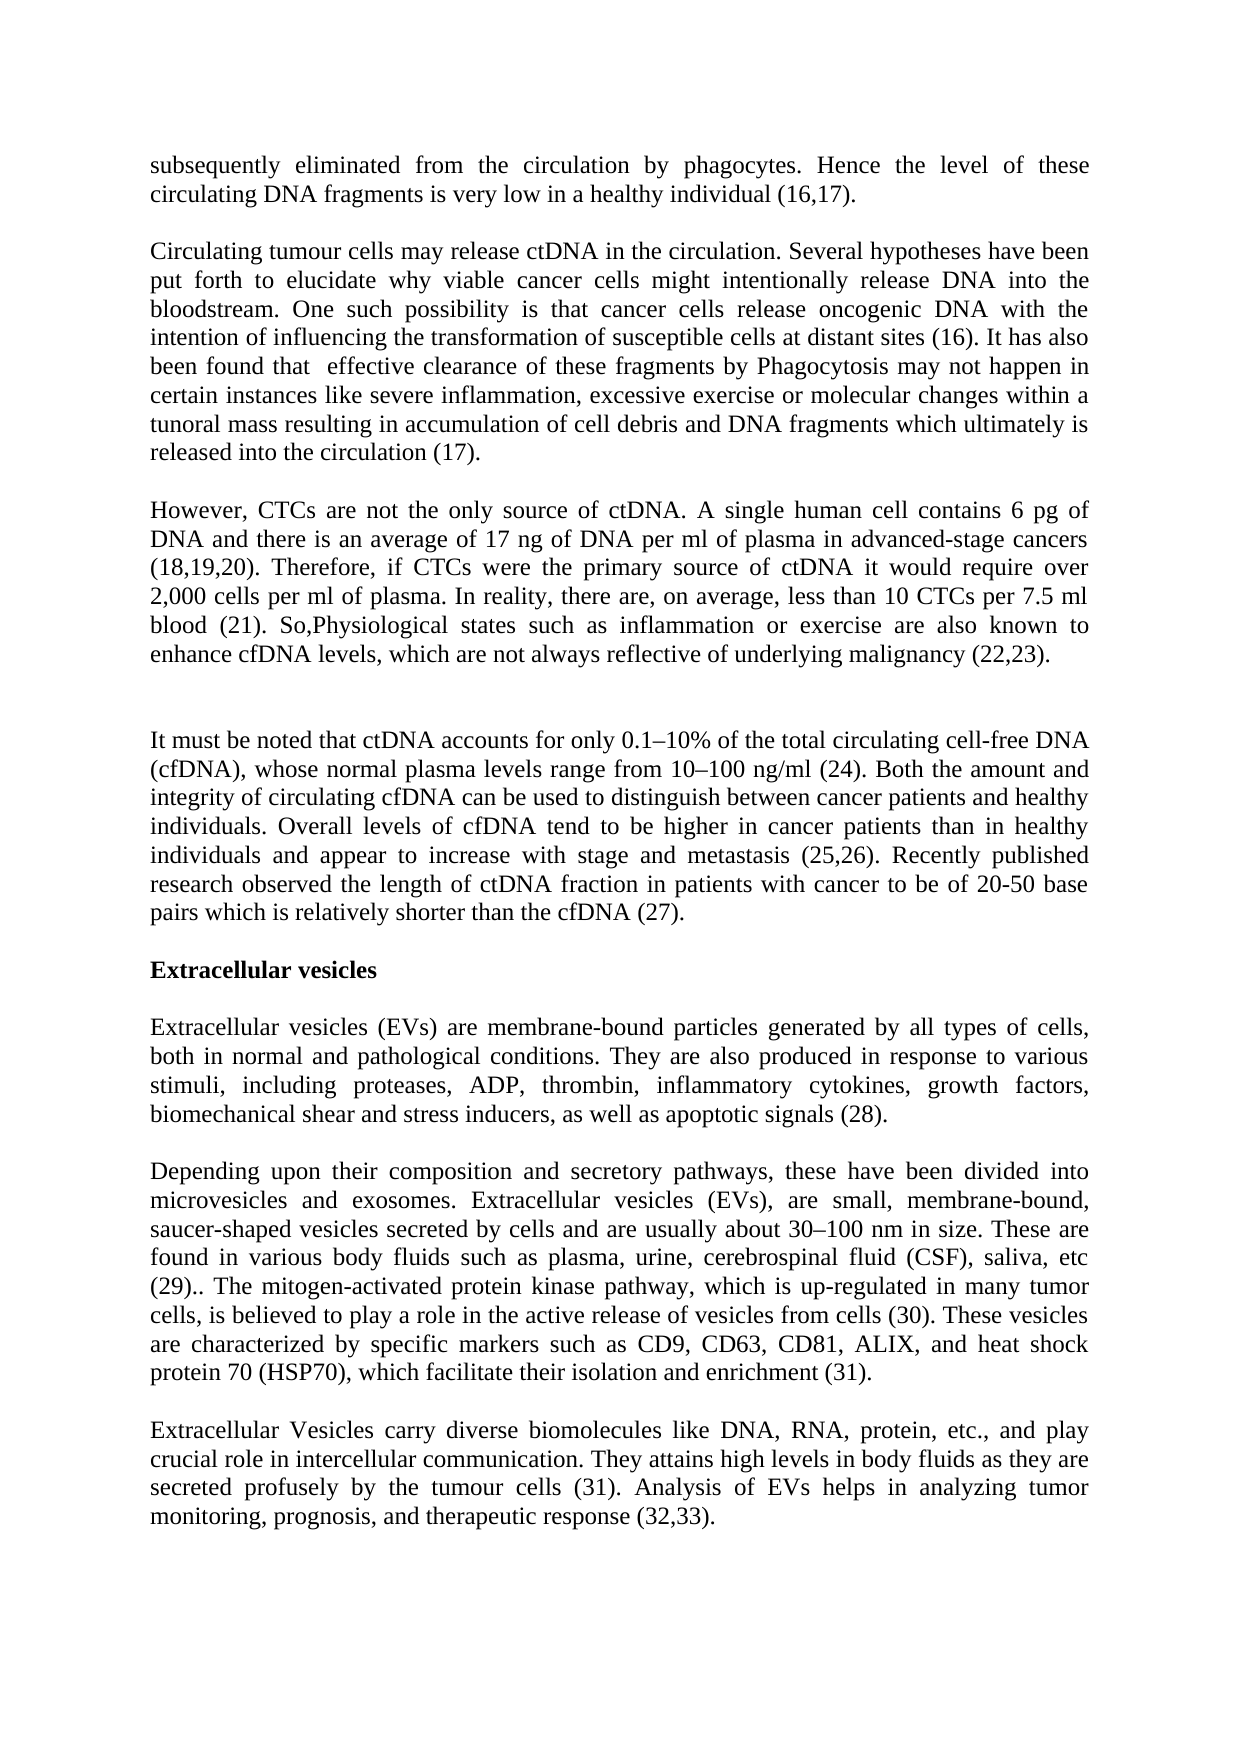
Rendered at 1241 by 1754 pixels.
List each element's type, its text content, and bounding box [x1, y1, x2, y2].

text Extracellular vesicles [150, 955, 1090, 984]
text Depending upon their composition and secretory pathways, these have been divided into microvesicles and exosomes. Extracellular vesicles (EVs), are small, membrane-bound, saucer-shaped vesicles secreted by cells and are usually about 30–100 nm in size. These are found in various body fluids such as plasma, urine, cerebrospinal fluid (CSF), saliva, etc (29).. The mitogen-activated protein kinase pathway, which is up-regulated in many tumor cells, is believed to play a role in the active release of vesicles from cells (30). These vesicles are characterized by specific markers such as CD9, CD63, CD81, ALIX, and heat shock protein 70 (HSP70), which facilitate their isolation and enrichment (31). [150, 1156, 1090, 1386]
text Extracellular vesicles (EVs) are membrane-bound particles generated by all types of cells, both in normal and pathological conditions. They are also produced in response to various stimuli, including proteases, ADP, thrombin, inflammatory cytokines, growth factors, biomechanical shear and stress inducers, as well as apoptotic signals (28). [150, 1012, 1090, 1127]
text Extracellular Vesicles carry diverse biomolecules like DNA, RNA, protein, etc., and play crucial role in intercellular communication. They attains high levels in body fluids as they are secreted profusely by the tumour cells (31). Analysis of EVs helps in analyzing tumor monitoring, prognosis, and therapeutic response (32,33). [150, 1415, 1090, 1530]
text Circulating tumour cells may release ctDNA in the circulation. Several hypotheses have been put forth to elucidate why viable cancer cells might intentionally release DNA into the bloodstream. One such possibility is that cancer cells release oncogenic DNA with the intention of influencing the transformation of susceptible cells at distant sites (16). It has also been found that effective clearance of these fragments by Phagocytosis may not happen in certain instances like severe inflammation, excessive exercise or molecular changes within a tunoral mass resulting in accumulation of cell debris and DNA fragments which ultimately is released into the circulation (17). [150, 236, 1090, 466]
text However, CTCs are not the only source of ctDNA. A single human cell contains 6 pg of DNA and there is an average of 17 ng of DNA per ml of plasma in advanced-stage cancers (18,19,20). Therefore, if CTCs were the primary source of ctDNA it would require over 2,000 cells per ml of plasma. In reality, there are, on average, less than 10 CTCs per 7.5 ml blood (21). So,Physiological states such as inflammation or exercise are also known to enhance cfDNA levels, which are not always reflective of underlying malignancy (22,23). [150, 495, 1090, 667]
text It must be noted that ctDNA accounts for only 0.1–10% of the total circulating cell-free DNA (cfDNA), whose normal plasma levels range from 10–100 ng/ml (24). Both the amount and integrity of circulating cfDNA can be used to distinguish between cancer patients and healthy individuals. Overall levels of cfDNA tend to be higher in cancer patients than in healthy individuals and appear to increase with stage and metastasis (25,26). Recently published research observed the length of ctDNA fraction in patients with cancer to be of 20-50 base pairs which is relatively shorter than the cfDNA (27). [150, 725, 1090, 926]
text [150, 150, 1090, 207]
